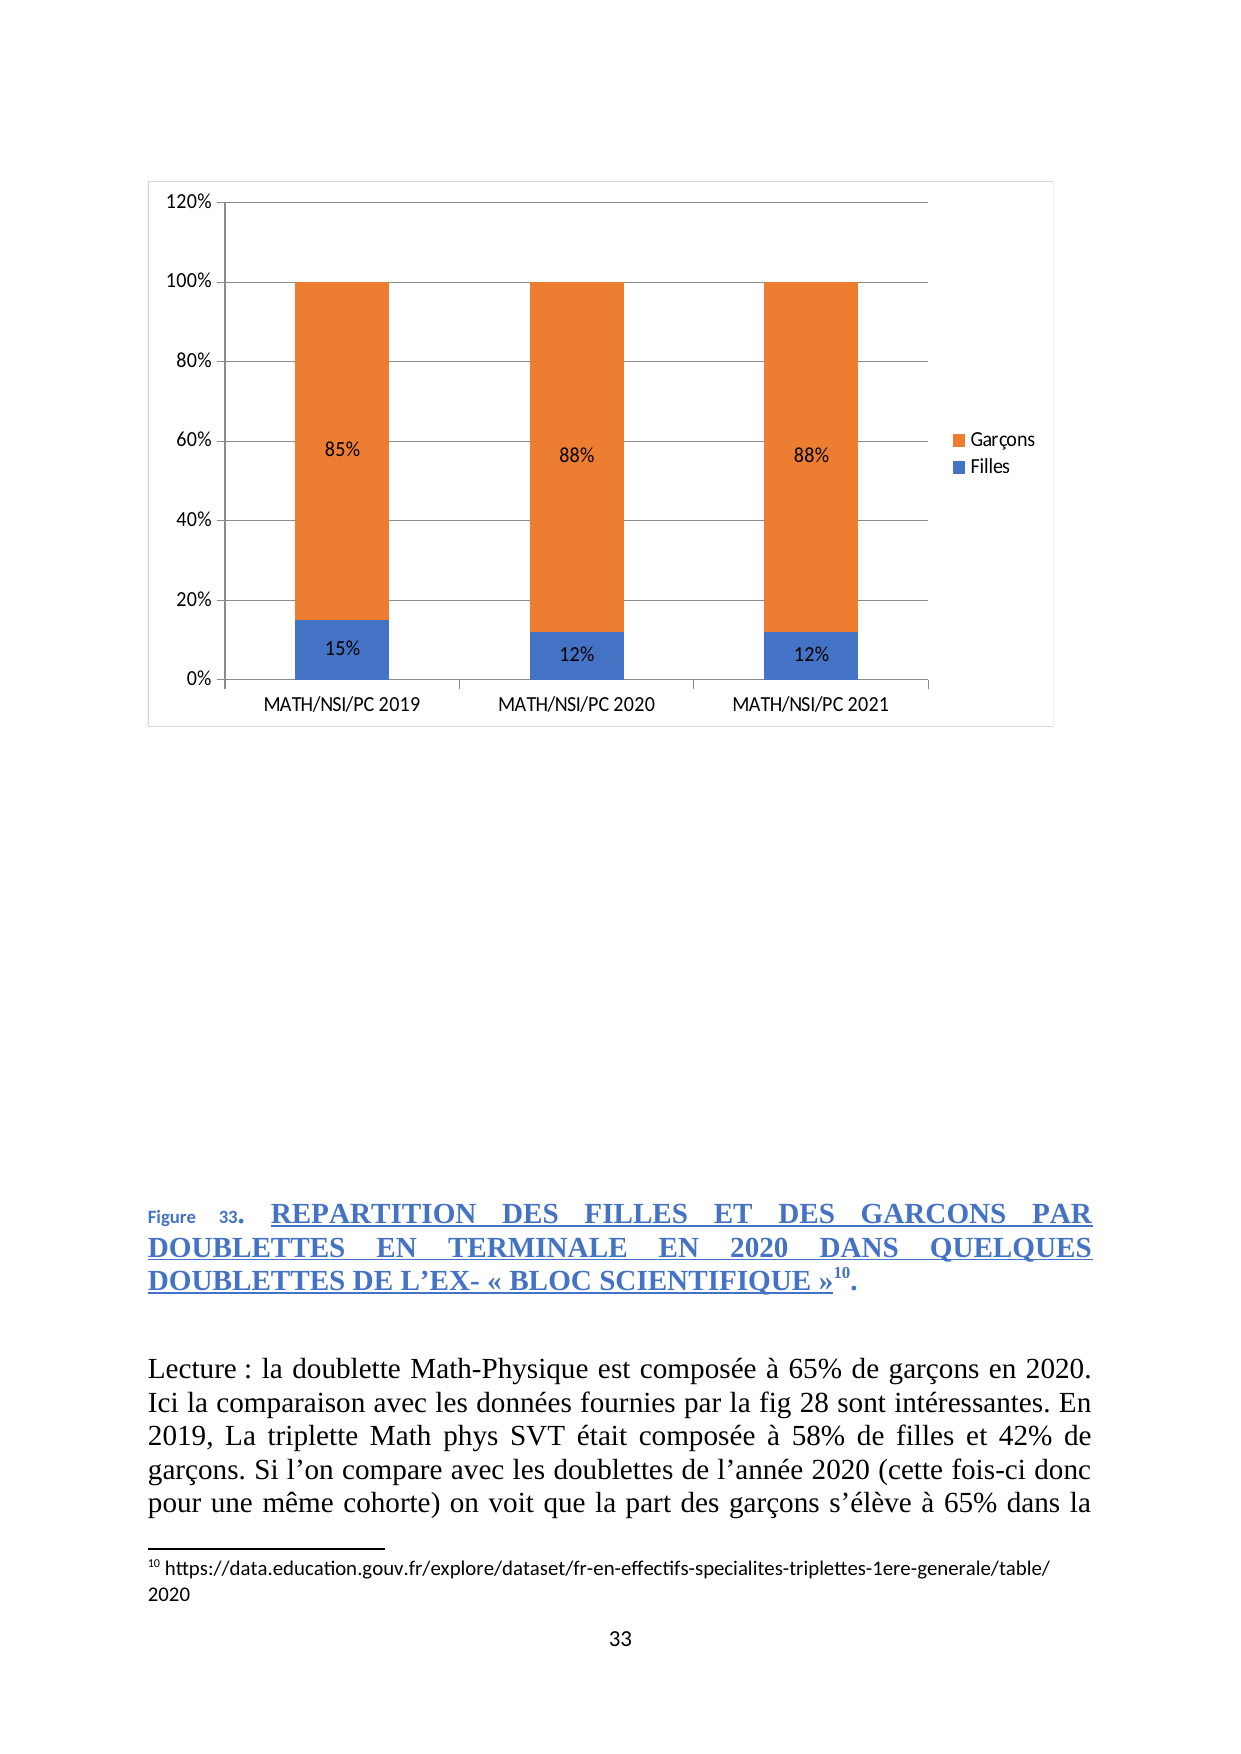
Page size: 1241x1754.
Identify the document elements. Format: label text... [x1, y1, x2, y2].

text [148, 1351, 1093, 1519]
